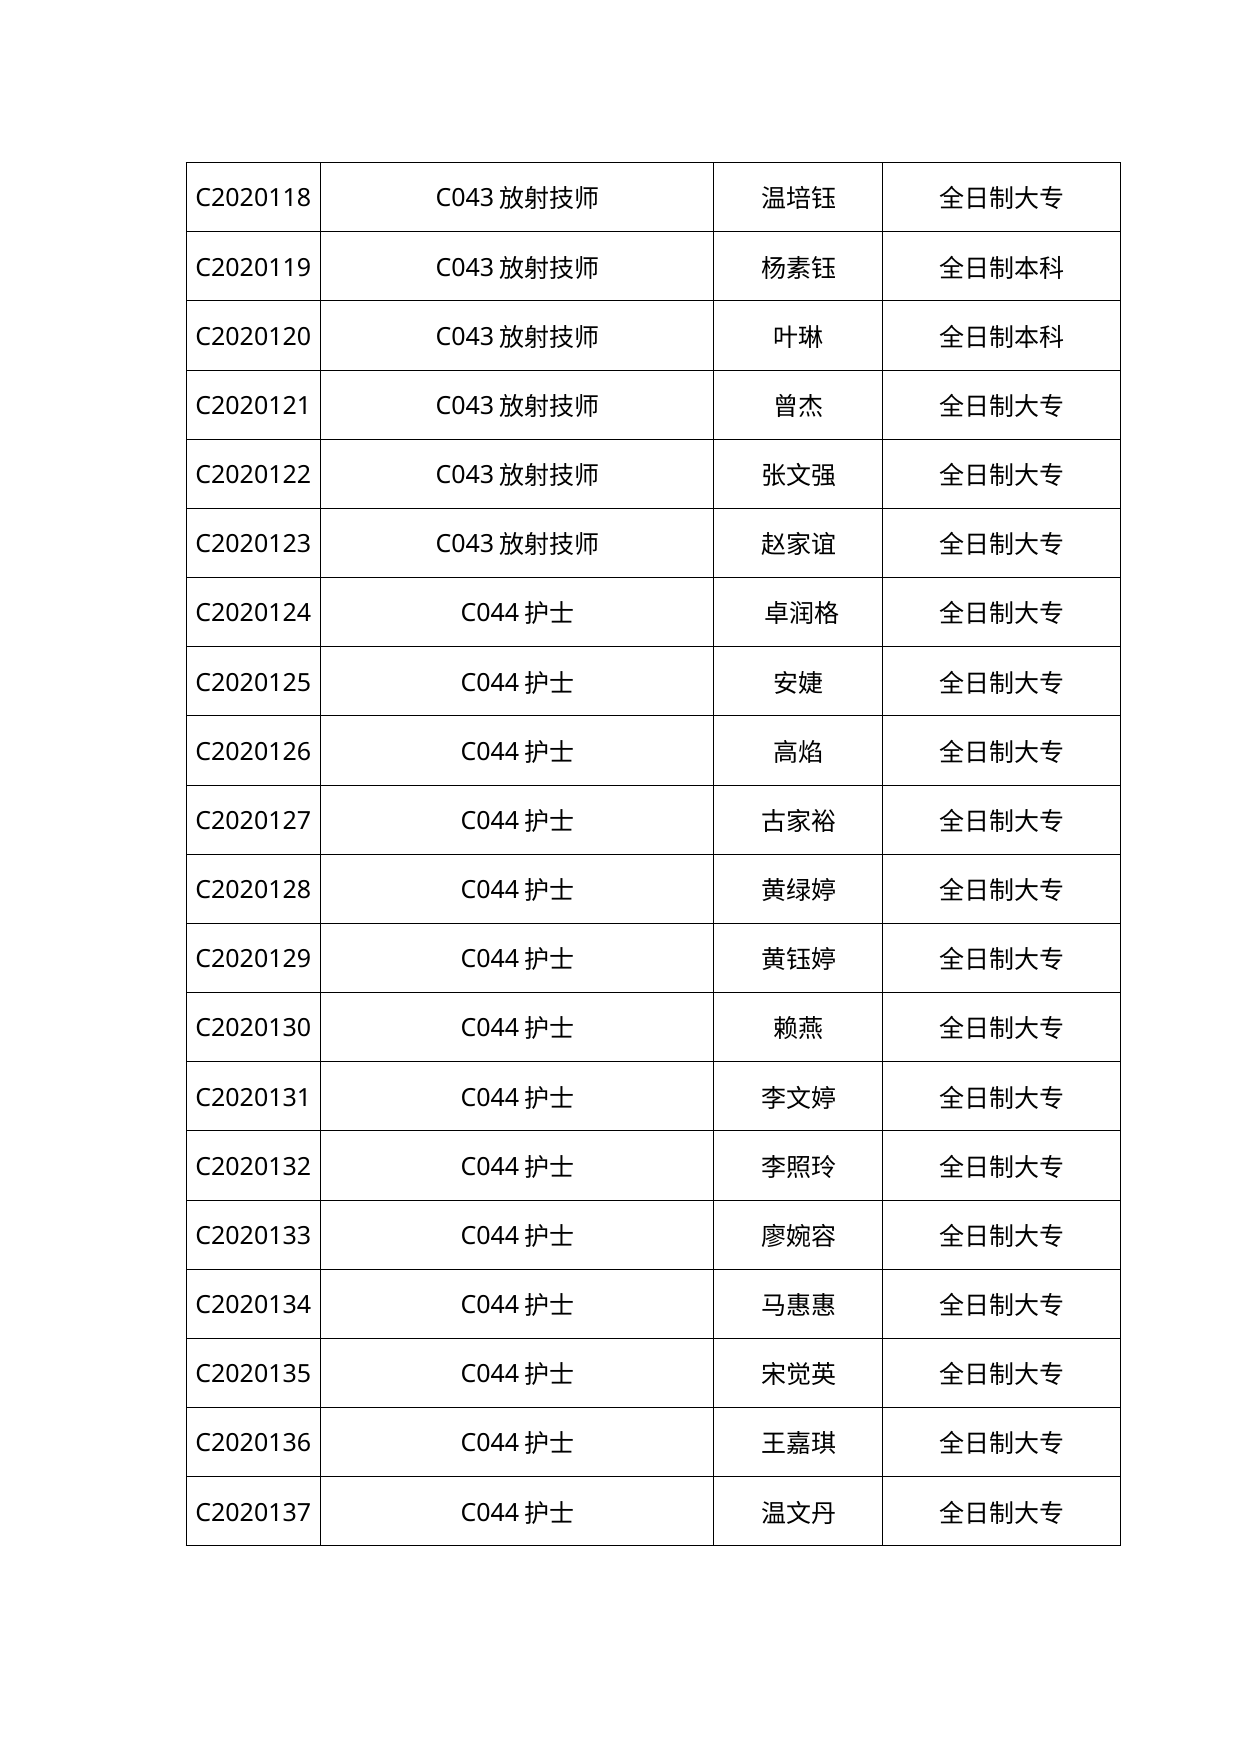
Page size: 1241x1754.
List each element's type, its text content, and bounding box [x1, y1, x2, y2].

table_cell C044护士 [321, 1270, 713, 1338]
table_cell 全日制大专 [883, 716, 1120, 784]
table_cell C2020128 [187, 855, 320, 923]
table_cell C044护士 [321, 578, 713, 646]
table_cell 叶琳 [714, 301, 882, 369]
table_cell C2020119 [187, 232, 320, 300]
table_cell 全日制大专 [883, 1131, 1120, 1199]
table_cell C044护士 [321, 786, 713, 854]
table_cell 全日制本科 [883, 232, 1120, 300]
table_cell C2020122 [187, 440, 320, 508]
table_cell 全日制大专 [883, 440, 1120, 508]
table_cell C2020134 [187, 1270, 320, 1338]
table_cell 黄绿婷 [714, 855, 882, 923]
table_cell 卓润格 [714, 578, 882, 646]
table_cell 全日制大专 [883, 509, 1120, 577]
table_cell 全日制大专 [883, 1408, 1120, 1476]
table_cell C2020136 [187, 1408, 320, 1476]
table_cell 李文婷 [714, 1062, 882, 1130]
table_cell C044护士 [321, 1408, 713, 1476]
table_cell 全日制大专 [883, 1477, 1120, 1545]
table_cell C2020123 [187, 509, 320, 577]
table_cell C043放射技师 [321, 440, 713, 508]
table_cell C044护士 [321, 1131, 713, 1199]
table_cell C043放射技师 [321, 301, 713, 369]
table_cell C044护士 [321, 1062, 713, 1130]
table_cell 黄钰婷 [714, 924, 882, 992]
table_cell 全日制大专 [883, 371, 1120, 439]
table_cell C044护士 [321, 1477, 713, 1545]
table_cell C2020121 [187, 371, 320, 439]
table_cell 王嘉琪 [714, 1408, 882, 1476]
table_cell C2020133 [187, 1201, 320, 1269]
table_cell 马惠惠 [714, 1270, 882, 1338]
table_cell C044护士 [321, 647, 713, 715]
table_cell 全日制本科 [883, 301, 1120, 369]
table_cell C2020125 [187, 647, 320, 715]
table_cell C044护士 [321, 924, 713, 992]
table_cell C043放射技师 [321, 232, 713, 300]
table_cell 全日制大专 [883, 1339, 1120, 1407]
table_cell 全日制大专 [883, 855, 1120, 923]
table_cell C044护士 [321, 993, 713, 1061]
table_cell 全日制大专 [883, 924, 1120, 992]
table_cell C2020127 [187, 786, 320, 854]
table_cell C043放射技师 [321, 509, 713, 577]
table_cell C2020135 [187, 1339, 320, 1407]
table_cell C044护士 [321, 1201, 713, 1269]
table_cell 全日制大专 [883, 1270, 1120, 1338]
table_cell C043放射技师 [321, 371, 713, 439]
table_cell 温文丹 [714, 1477, 882, 1545]
table_cell C044护士 [321, 855, 713, 923]
table_cell 廖婉容 [714, 1201, 882, 1269]
table_cell C2020131 [187, 1062, 320, 1130]
table_cell 全日制大专 [883, 1201, 1120, 1269]
table_cell 张文强 [714, 440, 882, 508]
table_cell C2020126 [187, 716, 320, 784]
table_cell 全日制大专 [883, 1062, 1120, 1130]
table_cell C2020129 [187, 924, 320, 992]
table_cell 全日制大专 [883, 993, 1120, 1061]
table_cell 全日制大专 [883, 578, 1120, 646]
table_cell 安婕 [714, 647, 882, 715]
table_cell 全日制大专 [883, 786, 1120, 854]
table_cell 李照玲 [714, 1131, 882, 1199]
table_cell C043放射技师 [321, 163, 713, 231]
table_cell 高焰 [714, 716, 882, 784]
table_cell 全日制大专 [883, 163, 1120, 231]
table_cell C2020118 [187, 163, 320, 231]
table_cell 赖燕 [714, 993, 882, 1061]
table_cell 赵家谊 [714, 509, 882, 577]
table_cell 曾杰 [714, 371, 882, 439]
table_cell C2020120 [187, 301, 320, 369]
table_cell C044护士 [321, 1339, 713, 1407]
table_cell 温培钰 [714, 163, 882, 231]
table_cell 杨素钰 [714, 232, 882, 300]
table_cell C044护士 [321, 716, 713, 784]
table_cell C2020130 [187, 993, 320, 1061]
table_cell C2020132 [187, 1131, 320, 1199]
table_cell C2020137 [187, 1477, 320, 1545]
table_cell C2020124 [187, 578, 320, 646]
table_cell 宋觉英 [714, 1339, 882, 1407]
table_cell 全日制大专 [883, 647, 1120, 715]
table_cell 古家裕 [714, 786, 882, 854]
